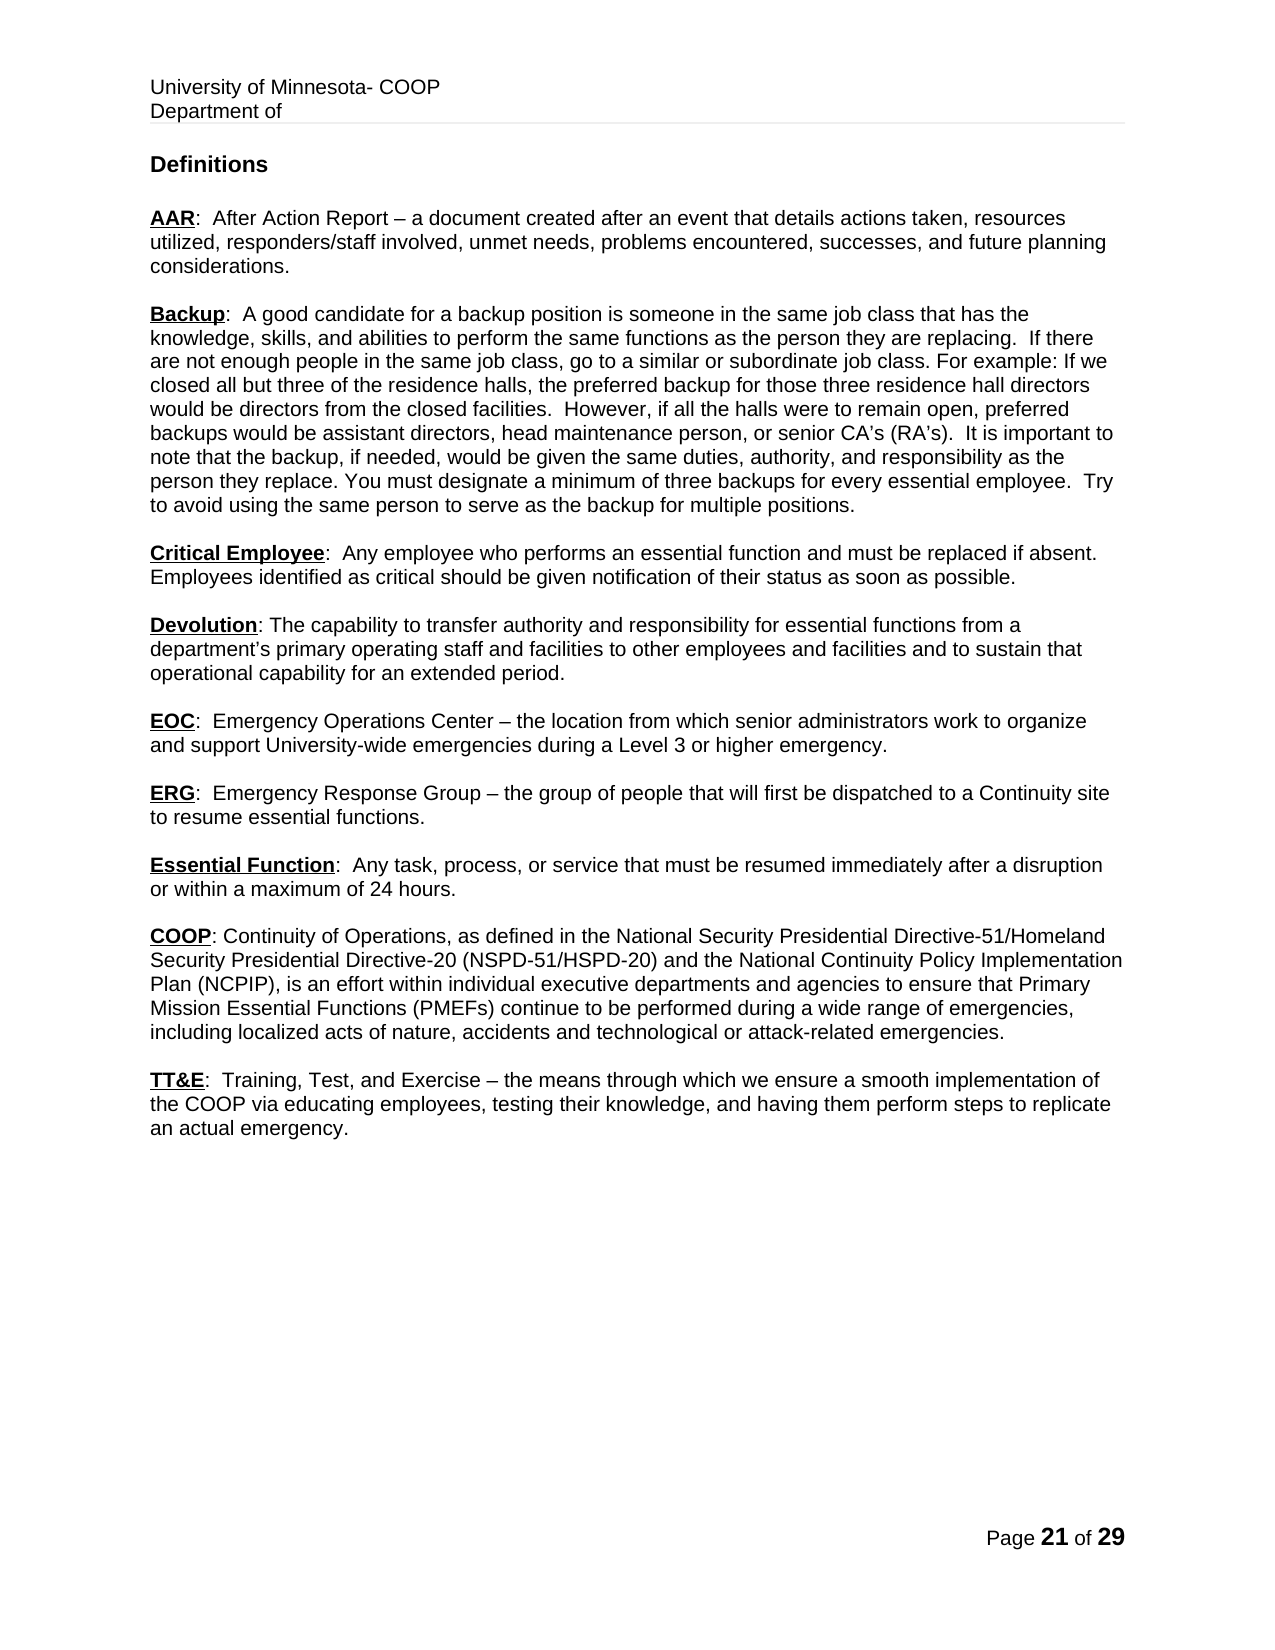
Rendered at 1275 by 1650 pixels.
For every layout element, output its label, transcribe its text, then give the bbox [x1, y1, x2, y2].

text COOP: Continuity of Operations, as defined in the National Security Presidential Directive-51/Homeland Security Presidential Directive-20 (NSPD-51/HSPD-20) and the National Continuity Policy Implementation Plan (NCPIP), is an effort within individual executive departments and agencies to ensure that Primary Mission Essential Functions (PMEFs) continue to be performed during a wide range of emergencies, including localized acts of nature, accidents and technological or attack-related emergencies. [150, 924, 1125, 1044]
text Backup: A good candidate for a backup position is someone in the same job class that has the knowledge, skills, and abilities to perform the same functions as the person they are replacing. If there are not enough people in the same job class, go to a similar or subordinate job class. For example: If we closed all but three of the residence halls, the preferred backup for those three residence hall directors would be directors from the closed facilities. However, if all the halls were to remain open, preferred backups would be assistant directors, head maintenance person, or senior CA’s (RA’s). It is important to note that the backup, if needed, would be given the same duties, authority, and responsibility as the person they replace. You must designate a minimum of three backups for every essential employee. Try to avoid using the same person to serve as the backup for multiple positions. [150, 301, 1125, 517]
text Essential Function: Any task, process, or service that must be resumed immediately after a disruption or within a maximum of 24 hours. [150, 852, 1125, 900]
text ERG: Emergency Response Group – the group of people that will first be dispatched to a Continuity site to resume essential functions. [150, 781, 1125, 828]
subtitle Definitions [150, 151, 1125, 177]
text Critical Employee: Any employee who performs an essential function and must be replaced if absent. Employees identified as critical should be given notification of their status as soon as possible. [150, 541, 1125, 589]
text AAR: After Action Report – a document created after an event that details actions taken, resources utilized, responders/staff involved, unmet needs, problems encountered, successes, and future planning considerations. [150, 206, 1125, 277]
text EOC: Emergency Operations Center – the location from which senior administrators work to organize and support University-wide emergencies during a Level 3 or higher emergency. [150, 709, 1125, 757]
text TT&E: Training, Test, and Exercise – the means through which we ensure a smooth implementation of the COOP via educating employees, testing their knowledge, and having them perform steps to replicate an actual emergency. [150, 1068, 1125, 1140]
text Devolution: The capability to transfer authority and responsibility for essential functions from a department’s primary operating staff and facilities to other employees and facilities and to sustain that operational capability for an extended period. [150, 613, 1125, 685]
